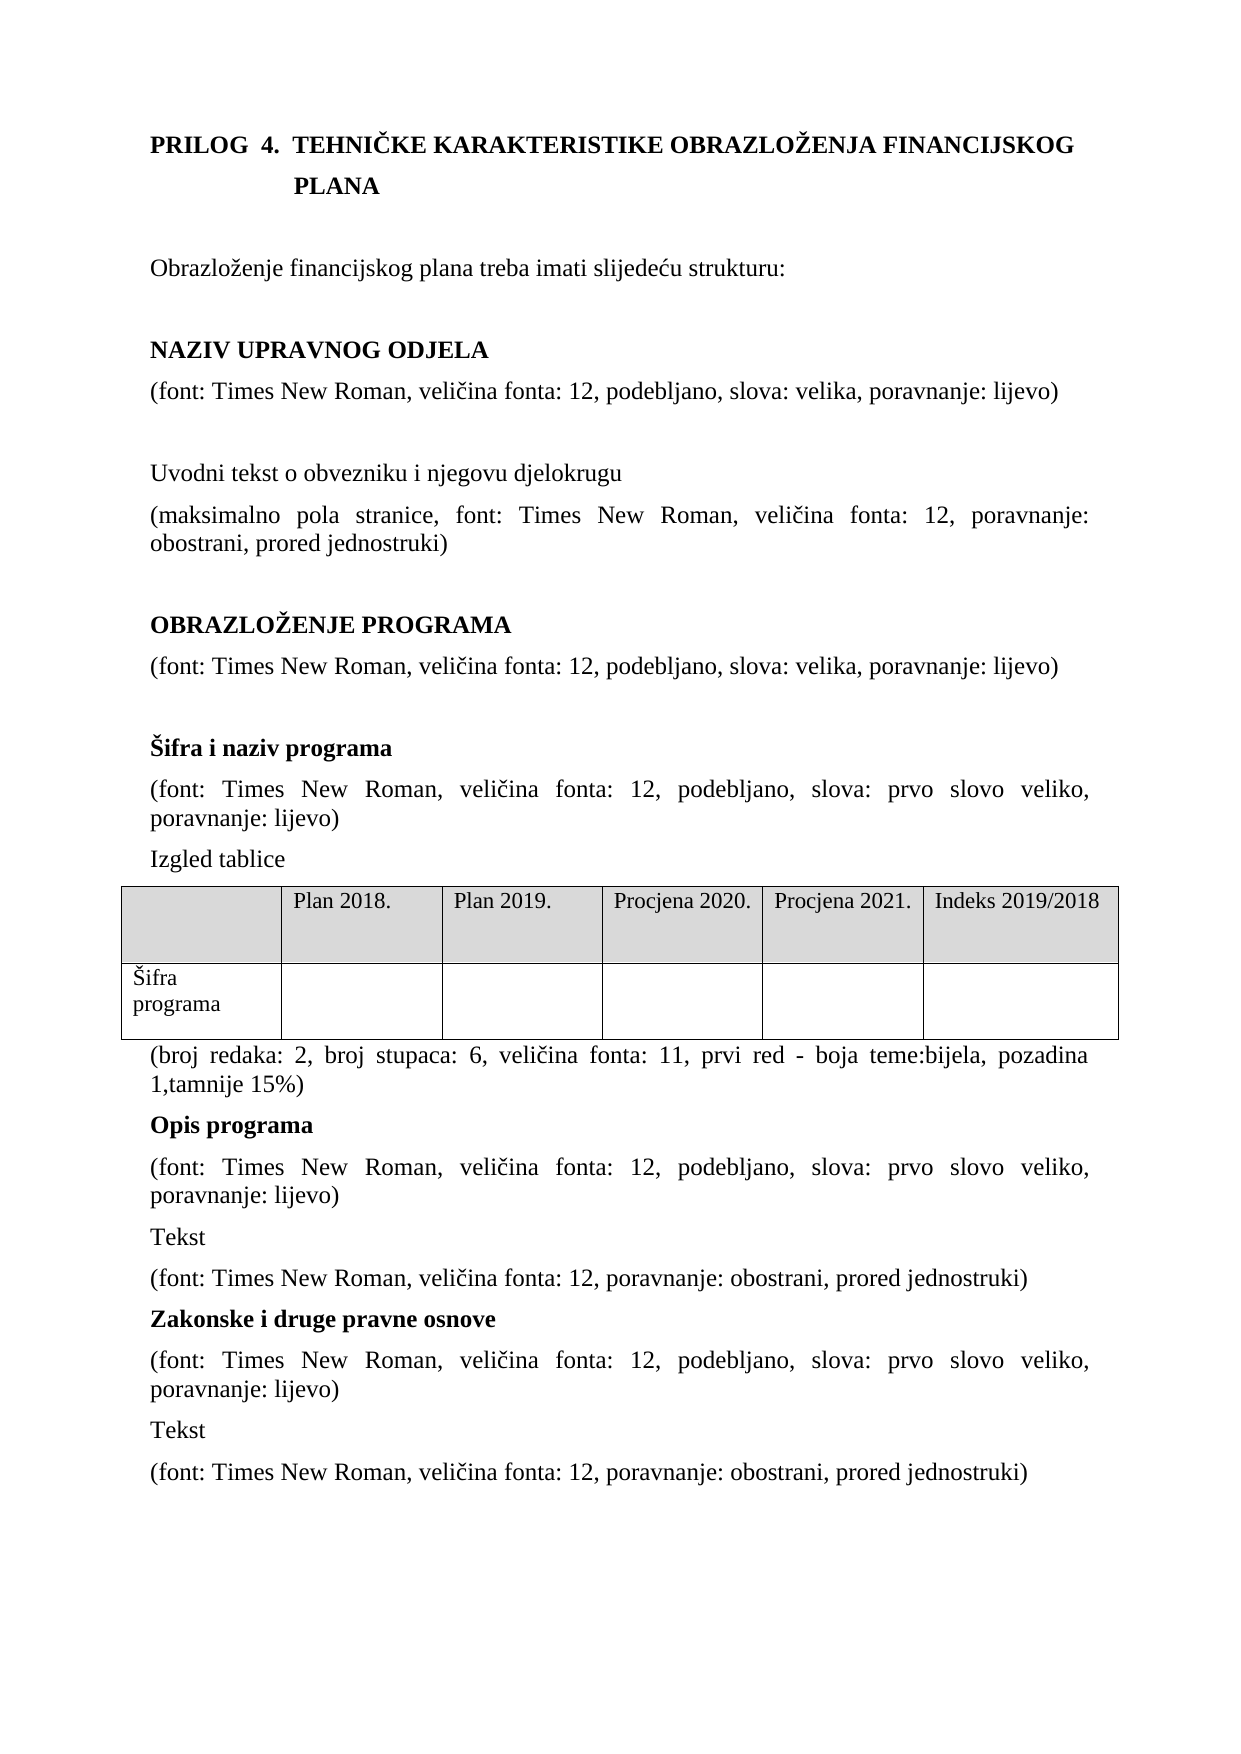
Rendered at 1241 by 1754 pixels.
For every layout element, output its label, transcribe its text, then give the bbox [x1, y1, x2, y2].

text Zakonske i druge pravne osnove [150, 1304, 1090, 1333]
text (maksimalno pola stranice, font: Times New Roman, veličina fonta: 12, poravnanje: obostrani, prored jednostruki) [150, 500, 1090, 557]
table_cell [603, 964, 762, 1039]
table_header Plan 2018. [282, 887, 442, 962]
table_header Procjena 2020. [603, 887, 762, 962]
text (font: Times New Roman, veličina fonta: 12, podebljano, slova: velika, poravnanje: lijevo) [150, 376, 1090, 405]
text Opis programa [150, 1110, 1090, 1139]
text Uvodni tekst o obvezniku i njegovu djelokrugu [150, 458, 1090, 487]
text NAZIV UPRAVNOG ODJELA [150, 335, 1090, 363]
table_cell [924, 964, 1118, 1039]
text Obrazloženje financijskog plana treba imati slijedeću strukturu: [150, 253, 1090, 282]
text (font: Times New Roman, veličina fonta: 12, poravnanje: obostrani, prored jednostruki) [150, 1263, 1090, 1292]
text OBRAZLOŽENJE PROGRAMA [150, 610, 1090, 639]
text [150, 1345, 1090, 1403]
table_cell [443, 964, 602, 1039]
table_cell [763, 964, 923, 1039]
text (font: Times New Roman, veličina fonta: 12, podebljano, slova: velika, poravnanje: lijevo) [150, 651, 1090, 680]
text PRILOG 4. TEHNIČKE KARAKTERISTIKE OBRAZLOŽENJA FINANCIJSKOG [150, 130, 1090, 159]
text (font: Times New Roman, veličina fonta: 12, poravnanje: obostrani, prored jednostruki) [150, 1457, 1090, 1485]
text Šifra i naziv programa [150, 733, 1090, 762]
table_header [122, 887, 281, 962]
table_cell [282, 964, 442, 1039]
table_cell Šifra programa [122, 964, 281, 1039]
text Tekst [150, 1415, 1090, 1444]
table_header Procjena 2021. [763, 887, 923, 962]
text Izgled tablice [150, 844, 1090, 873]
text PLANA [150, 171, 1090, 200]
text (font: Times New Roman, veličina fonta: 12, podebljano, slova: prvo slovo veliko, poravnanje: lijevo) [150, 774, 1090, 832]
text (font: Times New Roman, veličina fonta: 12, podebljano, slova: prvo slovo veliko, poravnanje: lijevo) [150, 1152, 1090, 1209]
table_header Plan 2019. [443, 887, 602, 962]
text Tekst [150, 1222, 1090, 1250]
table_header Indeks 2019/2018 [924, 887, 1118, 962]
text (broj redaka: 2, broj stupaca: 6, veličina fonta: 11, prvi red - boja teme:bijela, pozadina 1,tamnije 15%) [150, 1040, 1090, 1098]
